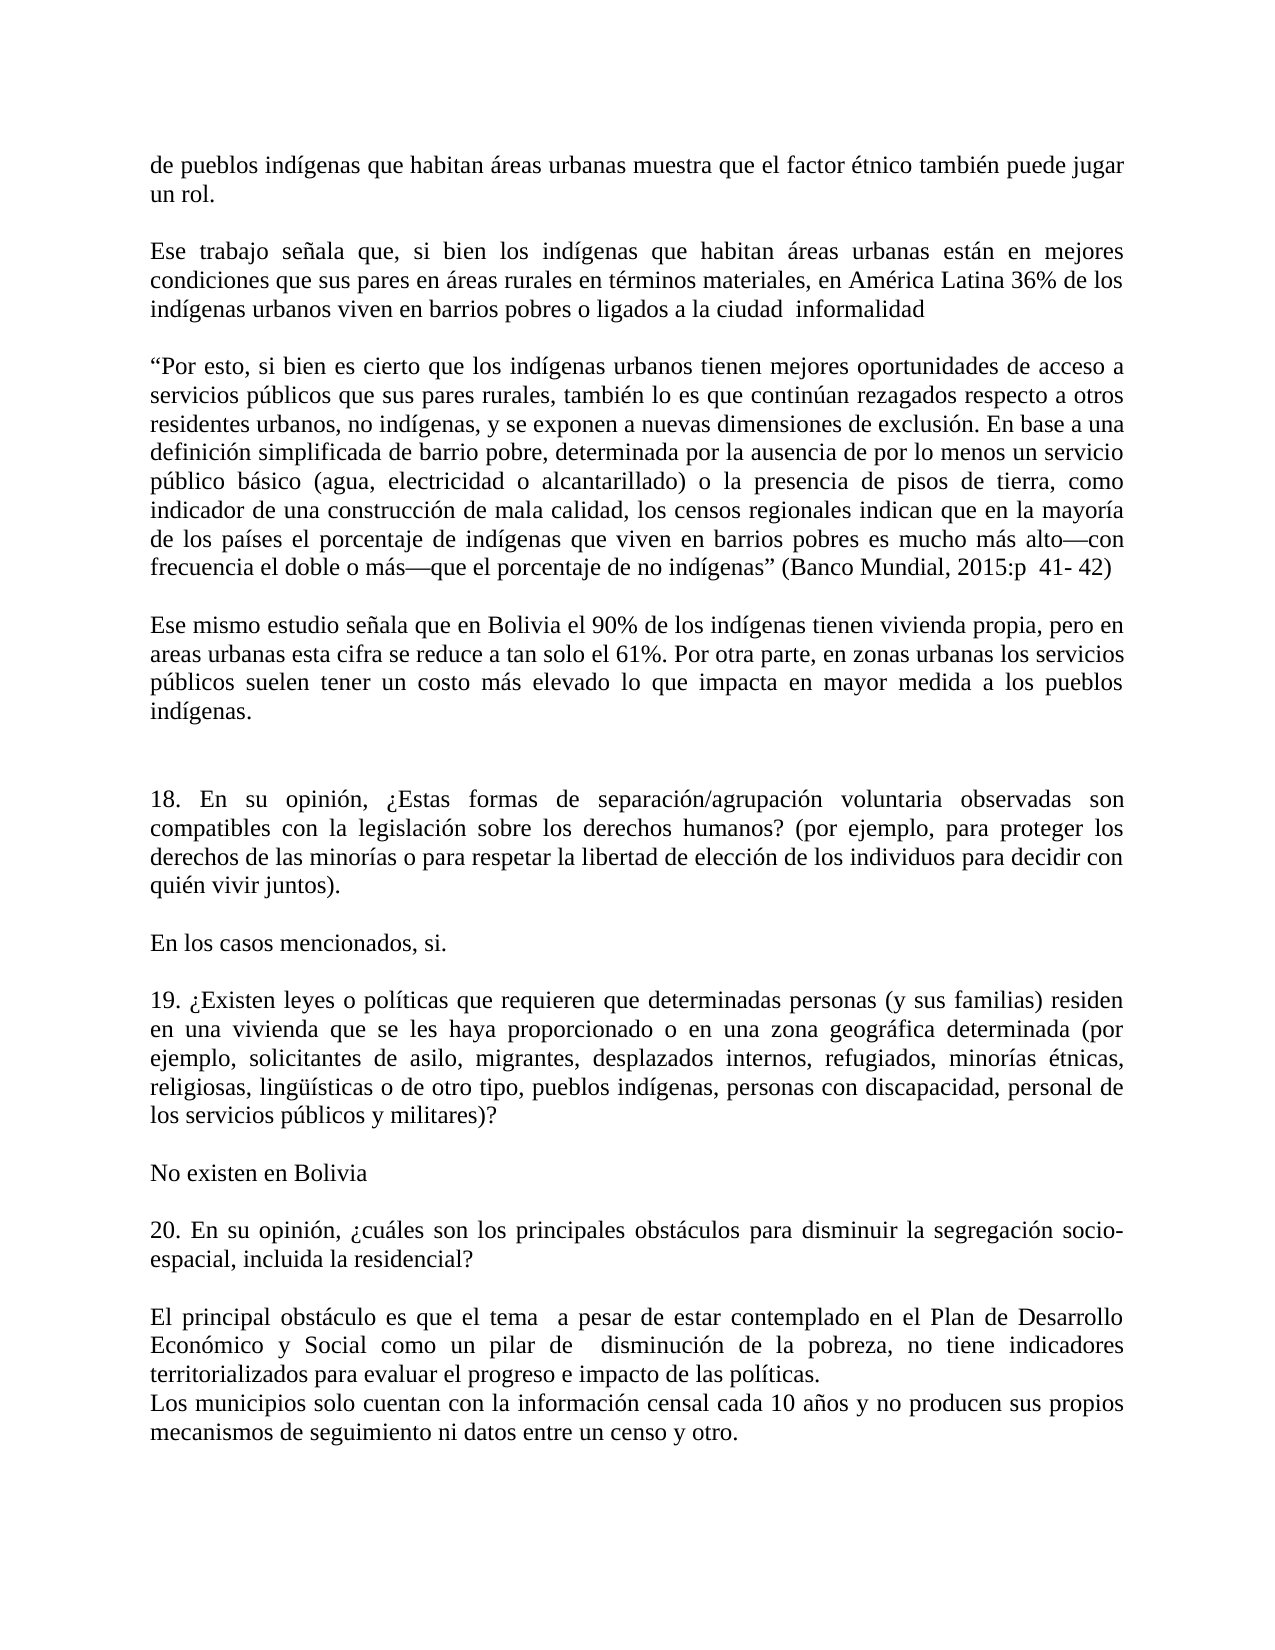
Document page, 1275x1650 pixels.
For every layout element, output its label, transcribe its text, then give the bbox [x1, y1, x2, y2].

text Ese trabajo señala que, si bien los indígenas que habitan áreas urbanas están en mejores condiciones que sus pares en áreas rurales en términos materiales, en América Latina 36% de los indígenas urbanos viven en barrios pobres o ligados a la ciudad informalidad [150, 236, 1125, 322]
text 20. En su opinión, ¿cuáles son los principales obstáculos para disminuir la segregación socio-espacial, incluida la residencial? [150, 1216, 1125, 1273]
text 19. ¿Existen leyes o políticas que requieren que determinadas personas (y sus familias) residen en una vivienda que se les haya proporcionado o en una zona geográfica determinada (por ejemplo, solicitantes de asilo, migrantes, desplazados internos, refugiados, minorías étnicas, religiosas, lingüísticas o de otro tipo, pueblos indígenas, personas con discapacidad, personal de los servicios públicos y militares)? [150, 986, 1125, 1129]
text En los casos mencionados, si. [150, 928, 1125, 957]
text No existen en Bolivia [150, 1158, 1125, 1187]
text Ese mismo estudio señala que en Bolivia el 90% de los indígenas tienen vivienda propia, pero en areas urbanas esta cifra se reduce a tan solo el 61%. Por otra parte, en zonas urbanas los servicios públicos suelen tener un costo más elevado lo que impacta en mayor medida a los pueblos indígenas. [150, 610, 1125, 725]
text “Por esto, si bien es cierto que los indígenas urbanos tienen mejores oportunidades de acceso a servicios públicos que sus pares rurales, también lo es que continúan rezagados respecto a otros residentes urbanos, no indígenas, y se exponen a nuevas dimensiones de exclusión. En base a una definición simplificada de barrio pobre, determinada por la ausencia de por lo menos un servicio público básico (agua, electricidad o alcantarillado) o la presencia de pisos de tierra, como indicador de una construcción de mala calidad, los censos regionales indican que en la mayoría de los países el porcentaje de indígenas que viven en barrios pobres es mucho más alto—con frecuencia el doble o más—que el porcentaje de no indígenas” (Banco Mundial, 2015:p 41- 42) [150, 351, 1125, 581]
text Los municipios solo cuentan con la información censal cada 10 años y no producen sus propios mecanismos de seguimiento ni datos entre un censo y otro. [150, 1388, 1125, 1446]
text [150, 150, 1125, 207]
text 18. En su opinión, ¿Estas formas de separación/agrupación voluntaria observadas son compatibles con la legislación sobre los derechos humanos? (por ejemplo, para proteger los derechos de las minorías o para respetar la libertad de elección de los individuos para decidir con quién vivir juntos). [150, 784, 1125, 899]
text El principal obstáculo es que el tema a pesar de estar contemplado en el Plan de Desarrollo Económico y Social como un pilar de disminución de la pobreza, no tiene indicadores territorializados para evaluar el progreso e impacto de las políticas. [150, 1302, 1125, 1388]
